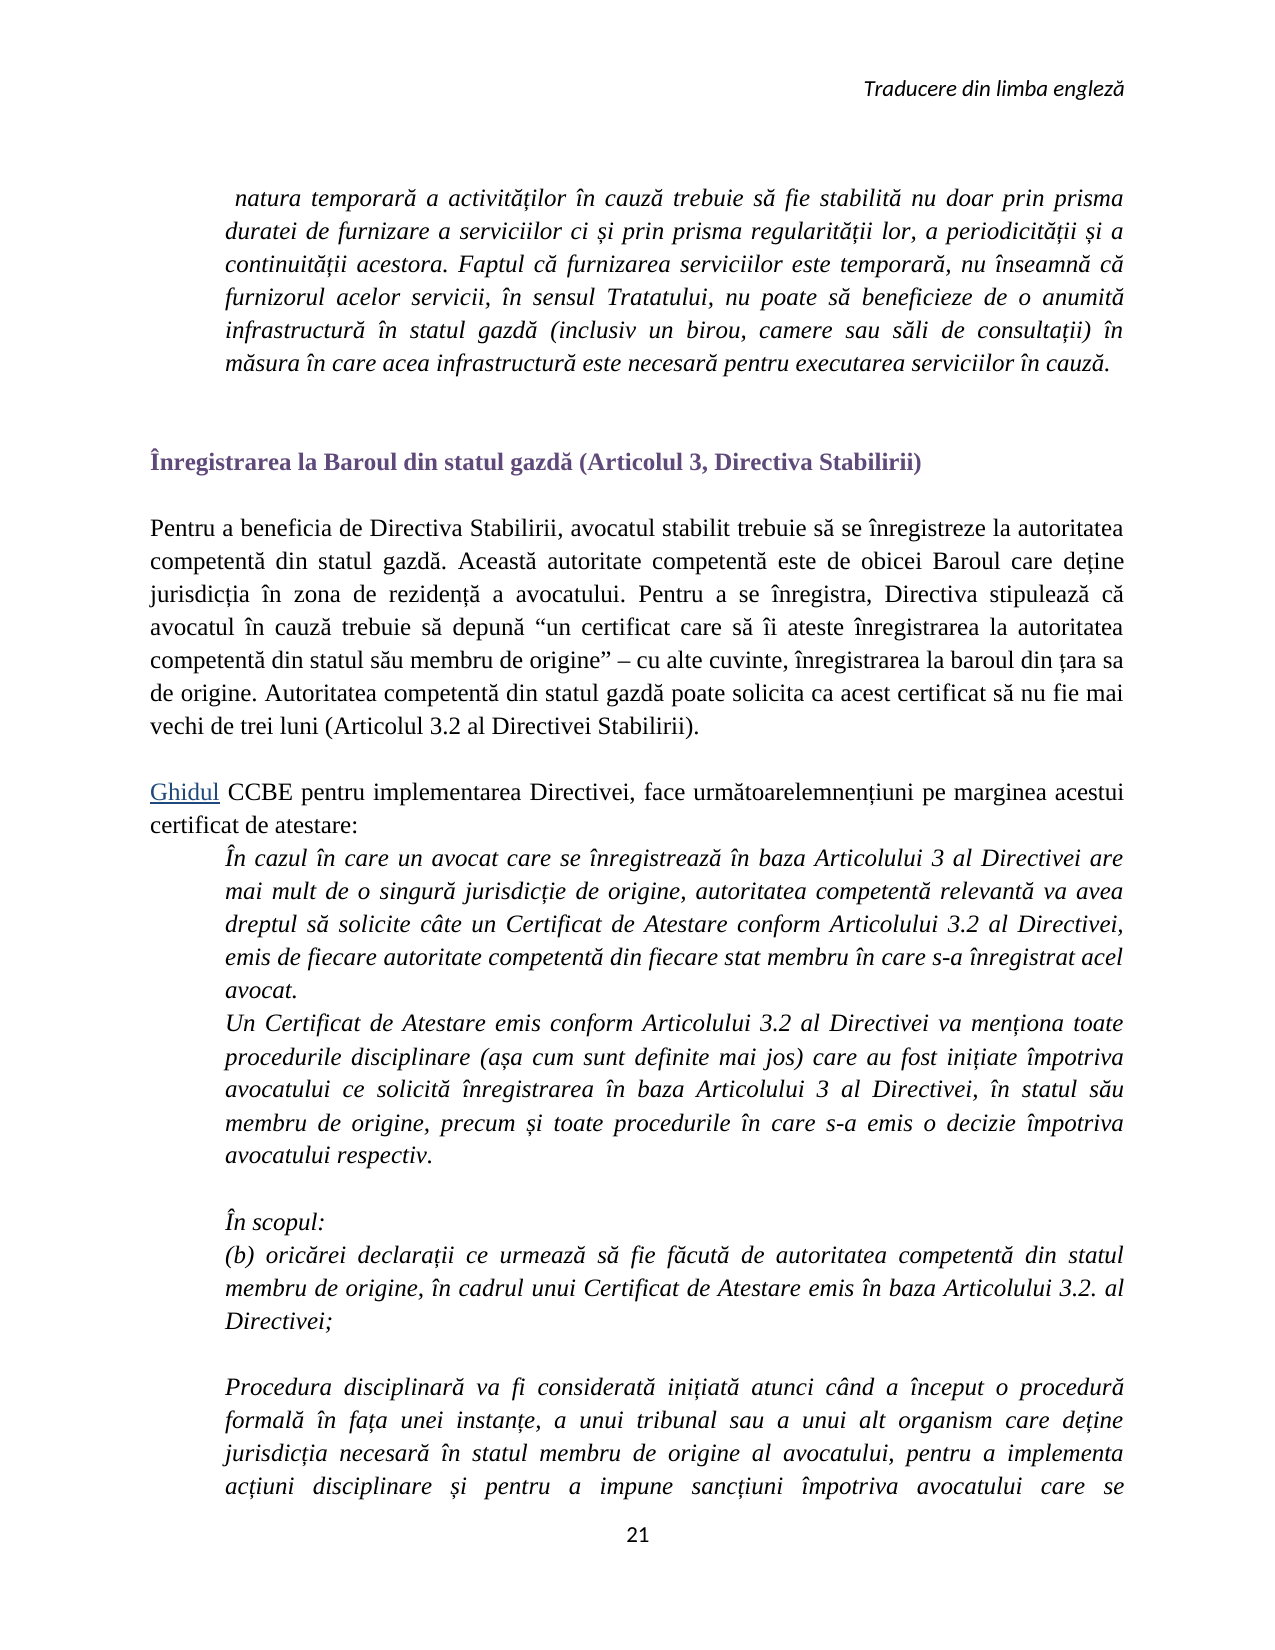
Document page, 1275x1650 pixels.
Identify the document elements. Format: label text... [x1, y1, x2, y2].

text Un Certificat de Atestare emis conform Articolului 3.2 al Directivei va menționa toate procedurile disciplinare (așa cum sunt definite mai jos) care au fost inițiate împotriva avocatului ce solicită înregistrarea în baza Articolului 3 al Directivei, în statul său membru de origine, precum și toate procedurile în care s-a emis o decizie împotriva avocatului respectiv. [225, 1008, 1125, 1169]
text (b) oricărei declarații ce urmează să fie făcută de autoritatea competentă din statul membru de origine, în cadrul unui Certificat de Atestare emis în baza Articolului 3.2. al Directivei; [225, 1240, 1125, 1334]
text În cazul în care un avocat care se înregistrează în baza Articolului 3 al Directivei are mai mult de o singură jurisdicție de origine, autoritatea competentă relevantă va avea dreptul să solicite câte un Certificat de Atestare conform Articolului 3.2 al Directivei, emis de fiecare autoritate competentă din fiecare stat membru în care s-a înregistrat acel avocat. [225, 843, 1125, 1004]
text Pentru a beneficia de Directiva Stabilirii, avocatul stabilit trebuie să se înregistreze la autoritatea competentă din statul gazdă. Această autoritate competentă este de obicei Baroul care deține jurisdicția în zona de rezidență a avocatului. Pentru a se înregistra, Directiva stipulează că avocatul în cauză trebuie să depună “un certificat care să îi ateste înregistrarea la autoritatea competentă din statul său membru de origine” – cu alte cuvinte, înregistrarea la baroul din țara sa de origine. Autoritatea competentă din statul gazdă poate solicita ca acest certificat să nu fie mai vechi de trei luni (Articolul 3.2 al Directivei Stabilirii). [150, 513, 1125, 740]
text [225, 1372, 1125, 1499]
text Ghidul CCBE pentru implementarea Directivei, face următoarelemnențiuni pe marginea acestui certificat de atestare: [150, 777, 1125, 839]
text natura temporară a activităților în cauză trebuie să fie stabilită nu doar prin prisma duratei de furnizare a serviciilor ci și prin prisma regularității lor, a periodicității și a continuității acestora. Faptul că furnizarea serviciilor este temporară, nu înseamnă că furnizorul acelor servicii, în sensul Tratatului, nu poate să beneficieze de o anumită infrastructură în statul gazdă (inclusiv un birou, camere sau săli de consultații) în măsura în care acea infrastructură este necesară pentru executarea serviciilor în cauză. [225, 183, 1125, 377]
text Înregistrarea la Baroul din statul gazdă (Articolul 3, Directiva Stabilirii) [150, 447, 1125, 476]
text În scopul: [225, 1207, 1125, 1235]
